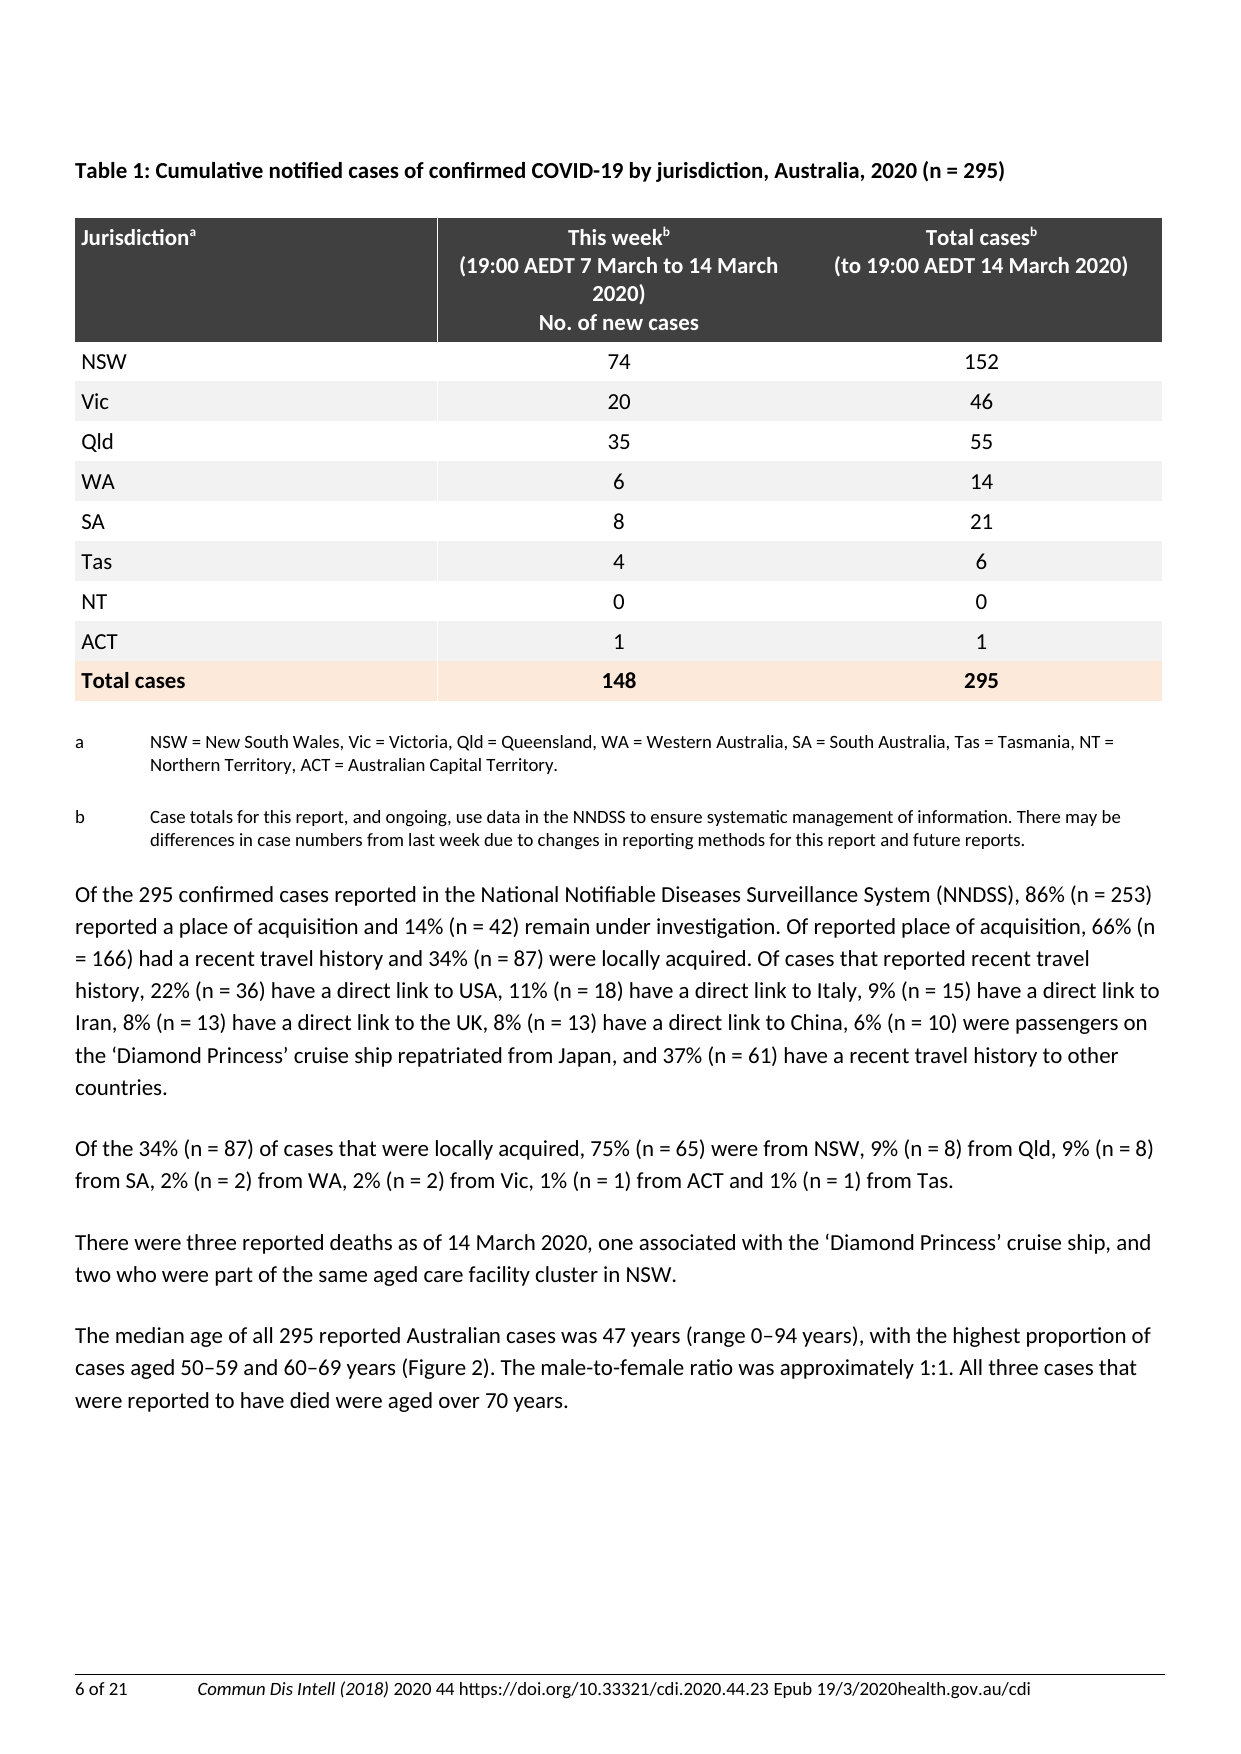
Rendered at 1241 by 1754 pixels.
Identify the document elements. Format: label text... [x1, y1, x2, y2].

table_cell 35 [438, 421, 800, 461]
table_cell 6 [438, 461, 800, 501]
text Of the 34% (n = 87) of cases that were locally acquired, 75% (n = 65) were from NSW, 9% (n = 8) from Qld, 9% (n = 8) from SA, 2% (n = 2) from WA, 2% (n = 2) from Vic, 1% (n = 1) from ACT and 1% (n = 1) from Tas. [75, 1134, 1165, 1194]
table_cell Tas [75, 541, 437, 581]
table_cell Qld [75, 421, 437, 461]
table_cell Vic [75, 381, 437, 421]
table_cell 14 [800, 461, 1162, 501]
table_cell 148 [438, 661, 800, 701]
text Of the 295 confirmed cases reported in the National Notifiable Diseases Surveillance System (NNDSS), 86% (n = 253) reported a place of acquisition and 14% (n = 42) remain under investigation. Of reported place of acquisition, 66% (n = 166) had a recent travel history and 34% (n = 87) were locally acquired. Of cases that reported recent travel history, 22% (n = 36) have a direct link to USA, 11% (n = 18) have a direct link to Italy, 9% (n = 15) have a direct link to Iran, 8% (n = 13) have a direct link to the UK, 8% (n = 13) have a direct link to China, 6% (n = 10) were passengers on the ‘Diamond Princess’ cruise ship repatriated from Japan, and 37% (n = 61) have a recent travel history to other countries. [75, 880, 1165, 1101]
table_cell 0 [800, 581, 1162, 621]
table_cell 55 [800, 421, 1162, 461]
table_cell 21 [800, 501, 1162, 541]
table_cell Total cases [75, 661, 437, 701]
text The median age of all 295 reported Australian cases was 47 years (range 0–94 years), with the highest proportion of cases aged 50–59 and 60–69 years (Figure 2). The male-to-female ratio was approximately 1:1. All three cases that were reported to have died were aged over 70 years. [75, 1321, 1165, 1414]
table_cell ACT [75, 621, 437, 661]
table_header This weekb (19:00 AEDT 7 March to 14 March 2020) No. of new cases [438, 218, 800, 342]
table_cell 8 [438, 501, 800, 541]
table_cell 1 [800, 621, 1162, 661]
table_header Jurisdictiona [75, 218, 437, 342]
table_cell 4 [438, 541, 800, 581]
table_cell SA [75, 501, 437, 541]
table_cell 1 [438, 621, 800, 661]
table_cell 46 [800, 381, 1162, 421]
table_cell NSW [75, 342, 437, 381]
table_cell WA [75, 461, 437, 501]
table_cell NT [75, 581, 437, 621]
table_cell 74 [438, 342, 800, 381]
table_cell 0 [438, 581, 800, 621]
table_cell 20 [438, 381, 800, 421]
text a NSW = New South Wales, Vic = Victoria, Qld = Queensland, WA = Western Australia, SA = South Australia, Tas = Tasmania, NT = Northern Territory, ACT = Australian Capital Territory. [75, 730, 1165, 776]
text There were three reported deaths as of 14 March 2020, one associated with the ‘Diamond Princess’ cruise ship, and two who were part of the same aged care facility cluster in NSW. [75, 1228, 1165, 1288]
text Table 1: Cumulative notified cases of confirmed COVID-19 by jurisdiction, Australia, 2020 (n = 295) [75, 156, 1165, 184]
text b Case totals for this report, and ongoing, use data in the NNDSS to ensure systematic management of information. There may be differences in case numbers from last week due to changes in reporting methods for this report and future reports. [75, 805, 1165, 851]
table_header Total casesb (to 19:00 AEDT 14 March 2020) [800, 218, 1162, 342]
table_cell 295 [800, 661, 1162, 701]
table_cell 152 [800, 342, 1162, 381]
table_cell 6 [800, 541, 1162, 581]
